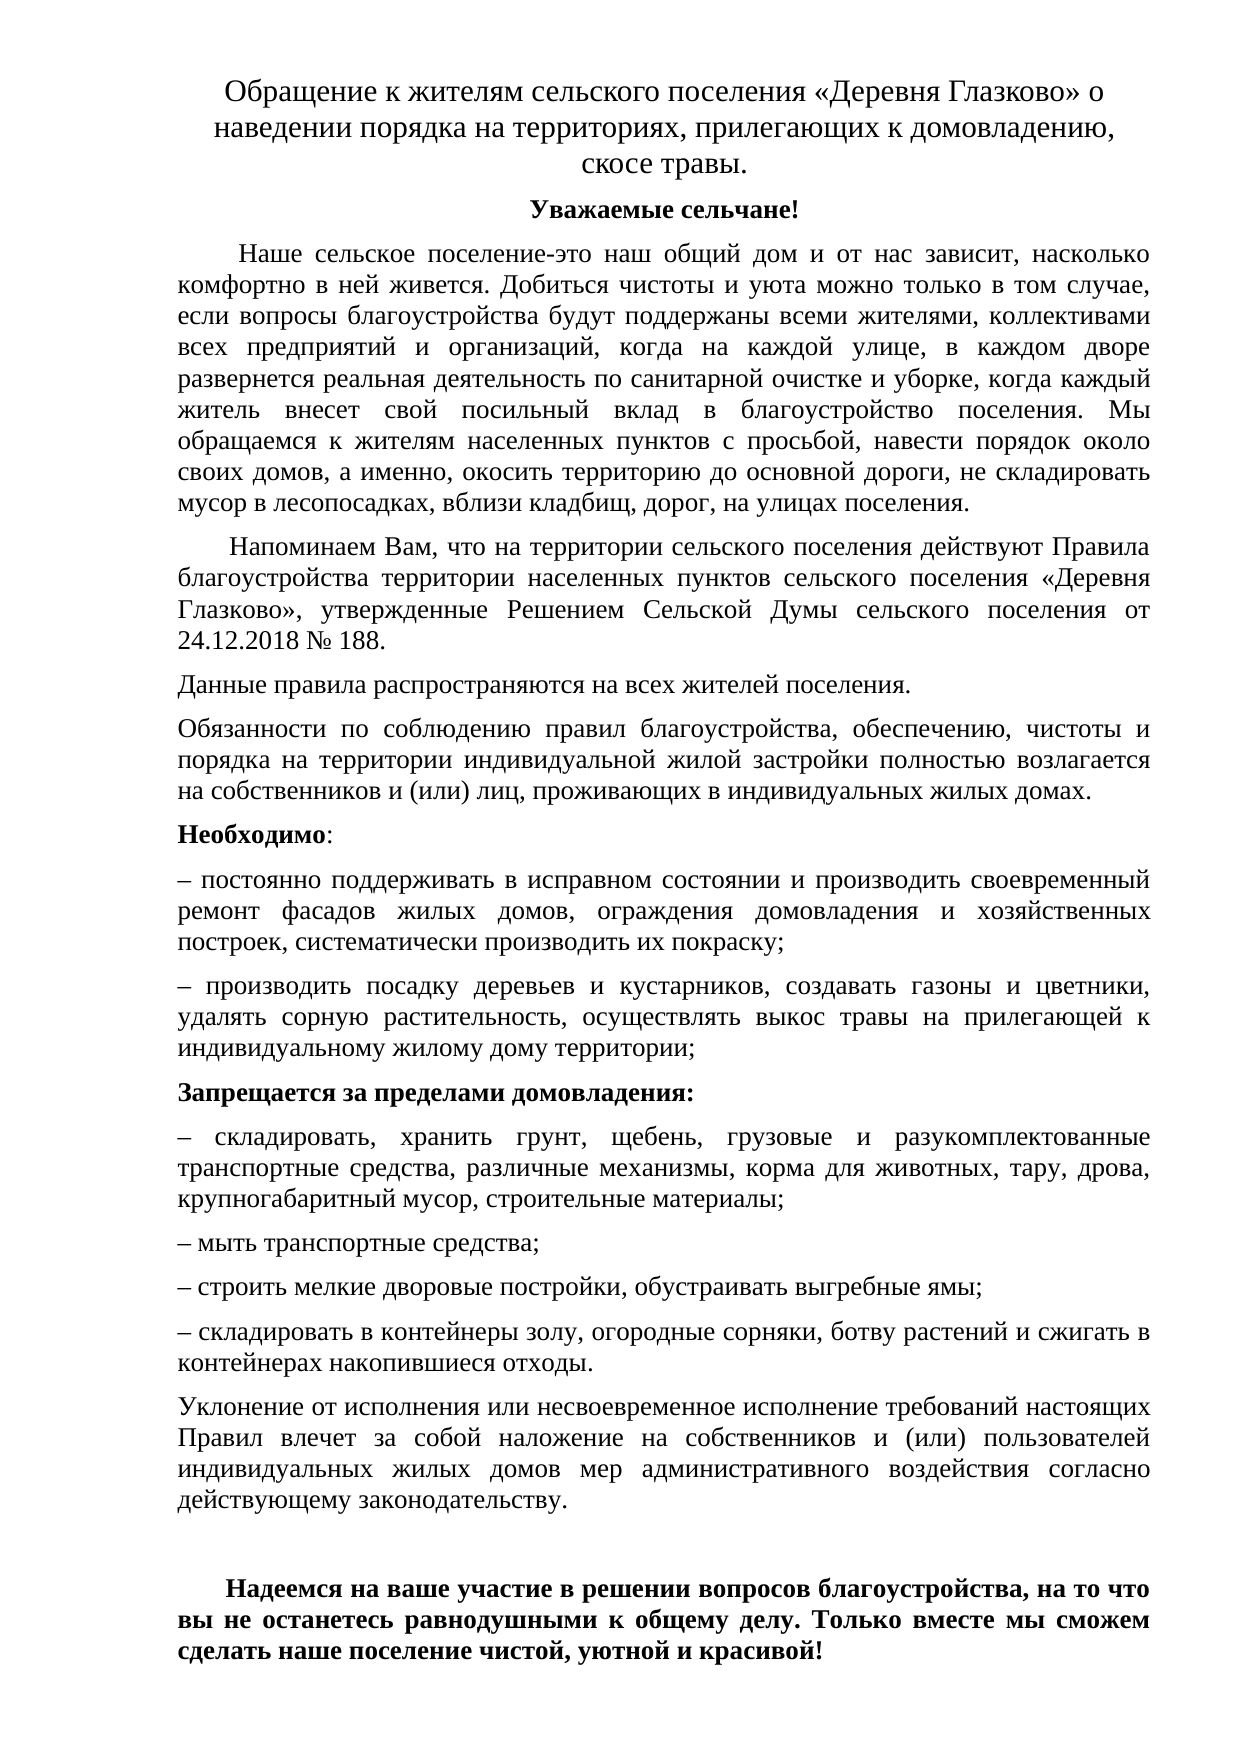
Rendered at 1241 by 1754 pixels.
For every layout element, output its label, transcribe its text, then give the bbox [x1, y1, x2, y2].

text Наше сельское поселение-это наш общий дом и от нас зависит, насколько комфортно в ней живется. Добиться чистоты и уюта можно только в том случае, если вопросы благоустройства будут поддержаны всеми жителями, коллективами всех предприятий и организаций, когда на каждой улице, в каждом дворе развернется реальная деятельность по санитарной очистке и уборке, когда каждый житель внесет свой посильный вклад в благоустройство поселения. Мы обращаемся к жителям населенных пунктов с просьбой, навести порядок около своих домов, а именно, окосить территорию до основной дороги, не складировать мусор в лесопосадках, вблизи кладбищ, дорог, на улицах поселения. [177, 237, 1152, 517]
text Обязанности по соблюдению правил благоустройства, обеспечению, чистоты и порядка на территории индивидуальной жилой застройки полностью возлагается на собственников и (или) лиц, проживающих в индивидуальных жилых домах. [177, 712, 1152, 806]
text – мыть транспортные средства; [177, 1226, 1152, 1257]
text – производить посадку деревьев и кустарников, создавать газоны и цветники, удалять сорную растительность, осуществлять выкос травы на прилегающей к индивидуальному жилому дому территории; [177, 969, 1152, 1063]
text Данные правила распространяются на всех жителей поселения. [177, 668, 1152, 699]
text Уклонение от исполнения или несвоевременное исполнение требований настоящих Правил влечет за собой наложение на собственников и (или) пользователей индивидуальных жилых домов мер административного воздействия согласно действующему законодательству. [177, 1390, 1152, 1514]
text – складировать, хранить грунт, щебень, грузовые и разукомплектованные транспортные средства, различные механизмы, корма для животных, тару, дрова, крупногабаритный мусор, строительные материалы; [177, 1120, 1152, 1213]
text Запрещается за пределами домовладения: [177, 1076, 1152, 1107]
text Напоминаем Вам, что на территории сельского поселения действуют Правила благоустройства территории населенных пунктов сельского поселения «Деревня Глазково», утвержденные Решением Сельской Думы сельского поселения от 24.12.2018 № 188. [177, 530, 1152, 655]
text Уважаемые сельчане! [177, 193, 1152, 224]
text – строить мелкие дворовые постройки, обустраивать выгребные ямы; [177, 1271, 1152, 1302]
text – постоянно поддерживать в исправном состоянии и производить своевременный ремонт фасадов жилых домов, ограждения домовладения и хозяйственных построек, систематически производить их покраску; [177, 863, 1152, 956]
text Обращение к жителям сельского поселения «Деревня Глазково» о наведении порядка на территориях, прилегающих к домовладению, скосе травы. [177, 72, 1152, 180]
text Надеемся на ваше участие в решении вопросов благоустройства, на то что вы не останетесь равнодушными к общему делу. Только вместе мы сможем сделать наше поселение чистой, уютной и красивой! [177, 1572, 1152, 1665]
text Необходимо: [177, 819, 1152, 850]
text – складировать в контейнеры золу, огородные сорняки, ботву растений и сжигать в контейнерах накопившиеся отходы. [177, 1315, 1152, 1377]
